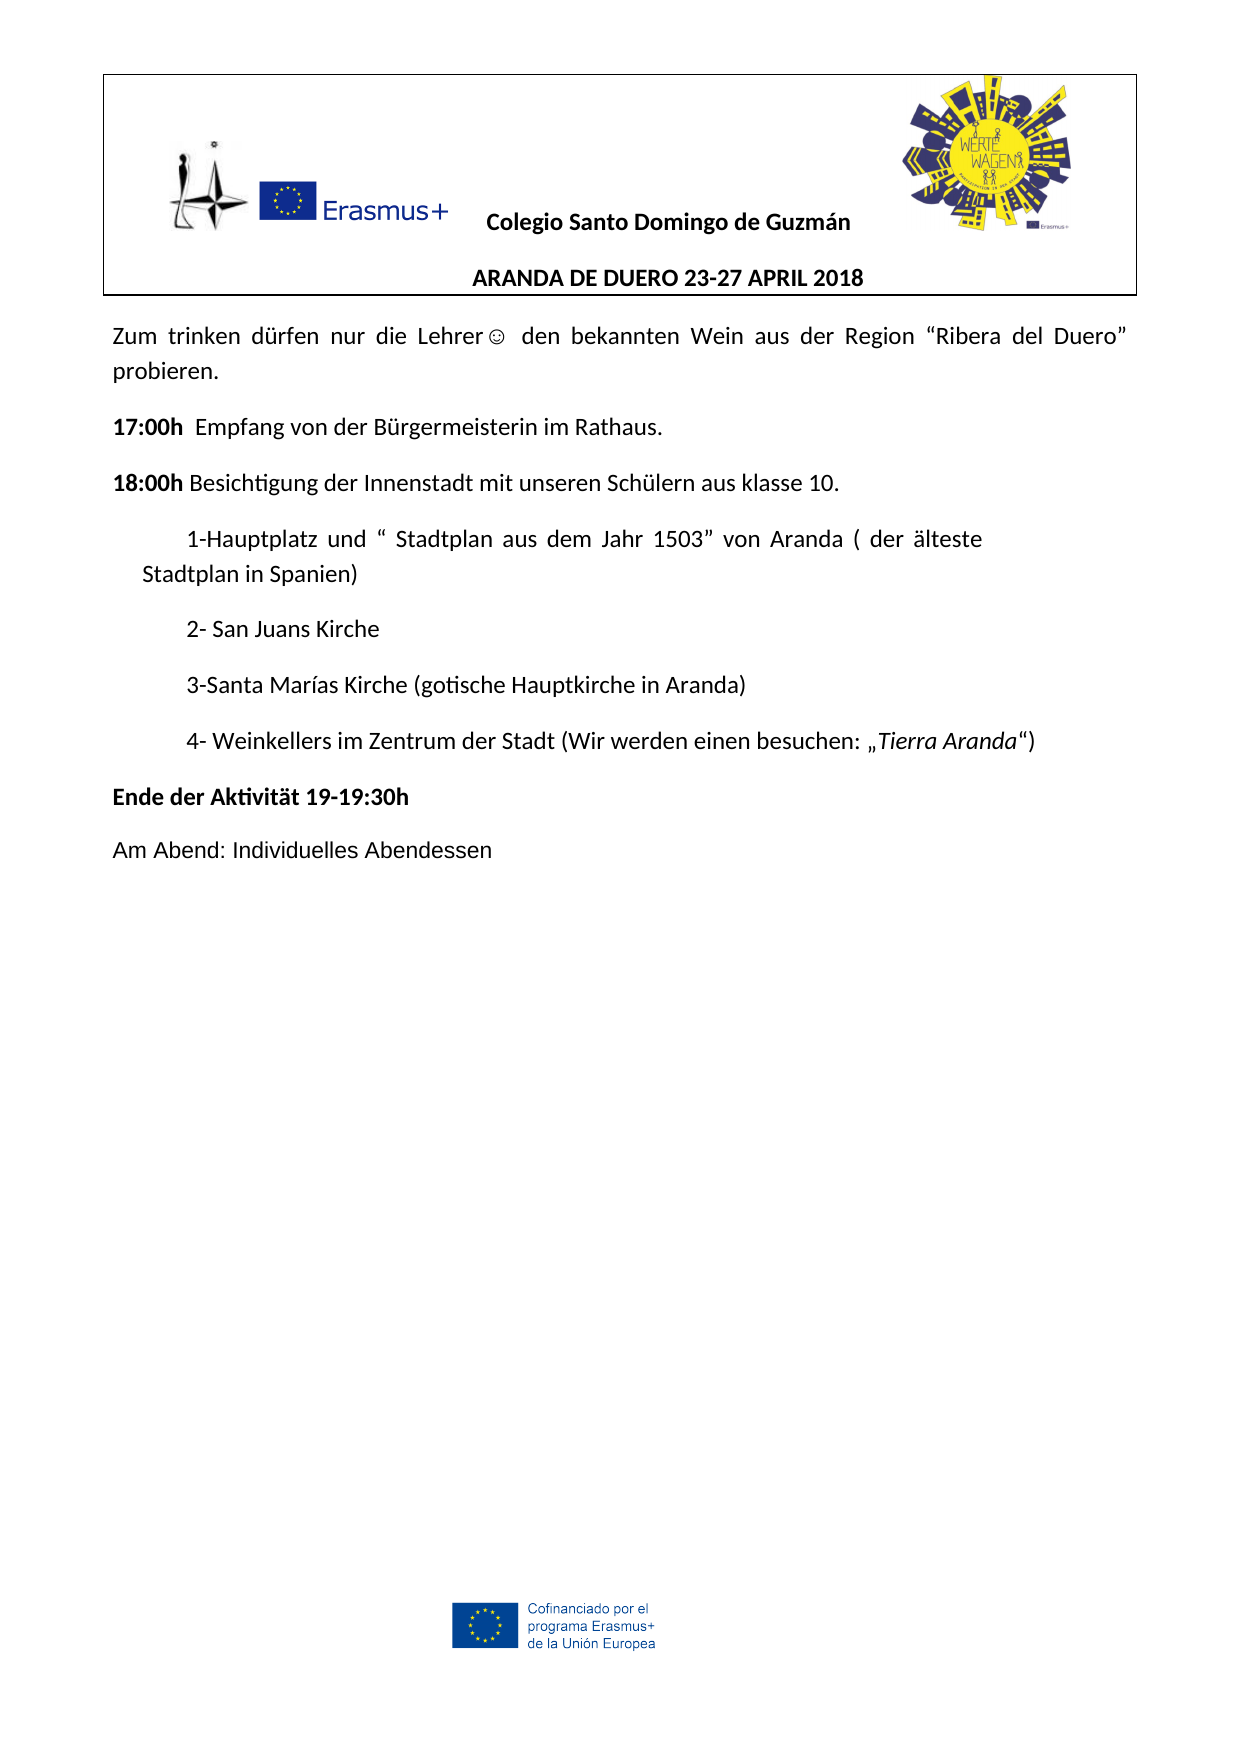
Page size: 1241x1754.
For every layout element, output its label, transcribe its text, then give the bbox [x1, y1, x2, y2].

text Zum trinken dürfen nur die Lehrer☺ den bekannten Wein aus der Region “Ribera del Duero” probieren. [112, 320, 1128, 386]
text Ende der Aktivität 19-19:30h [112, 781, 1128, 812]
text 4- Weinkellers im Zentrum der Stadt (Wir werden einen besuchen: „Tierra Aranda“) [142, 725, 1131, 756]
text 18:00h Besichtigung der Innenstadt mit unseren Schülern aus klasse 10. [112, 467, 1128, 497]
picture [452, 1602, 659, 1653]
text 1-Hauptplatz und “ Stadtplan aus dem Jahr 1503” von Aranda ( der älteste Stadtplan in Spanien) [142, 523, 984, 588]
text 17:00h Empfang von der Bürgermeisterin im Rathaus. [112, 411, 1128, 442]
picture [902, 75, 1071, 231]
text 2- San Juans Kirche [142, 613, 984, 644]
text Am Abend: Individuelles Abendessen [112, 837, 1128, 863]
picture [169, 141, 458, 231]
text 3-Santa Marías Kirche (gotische Hauptkirche in Aranda) [142, 669, 984, 700]
